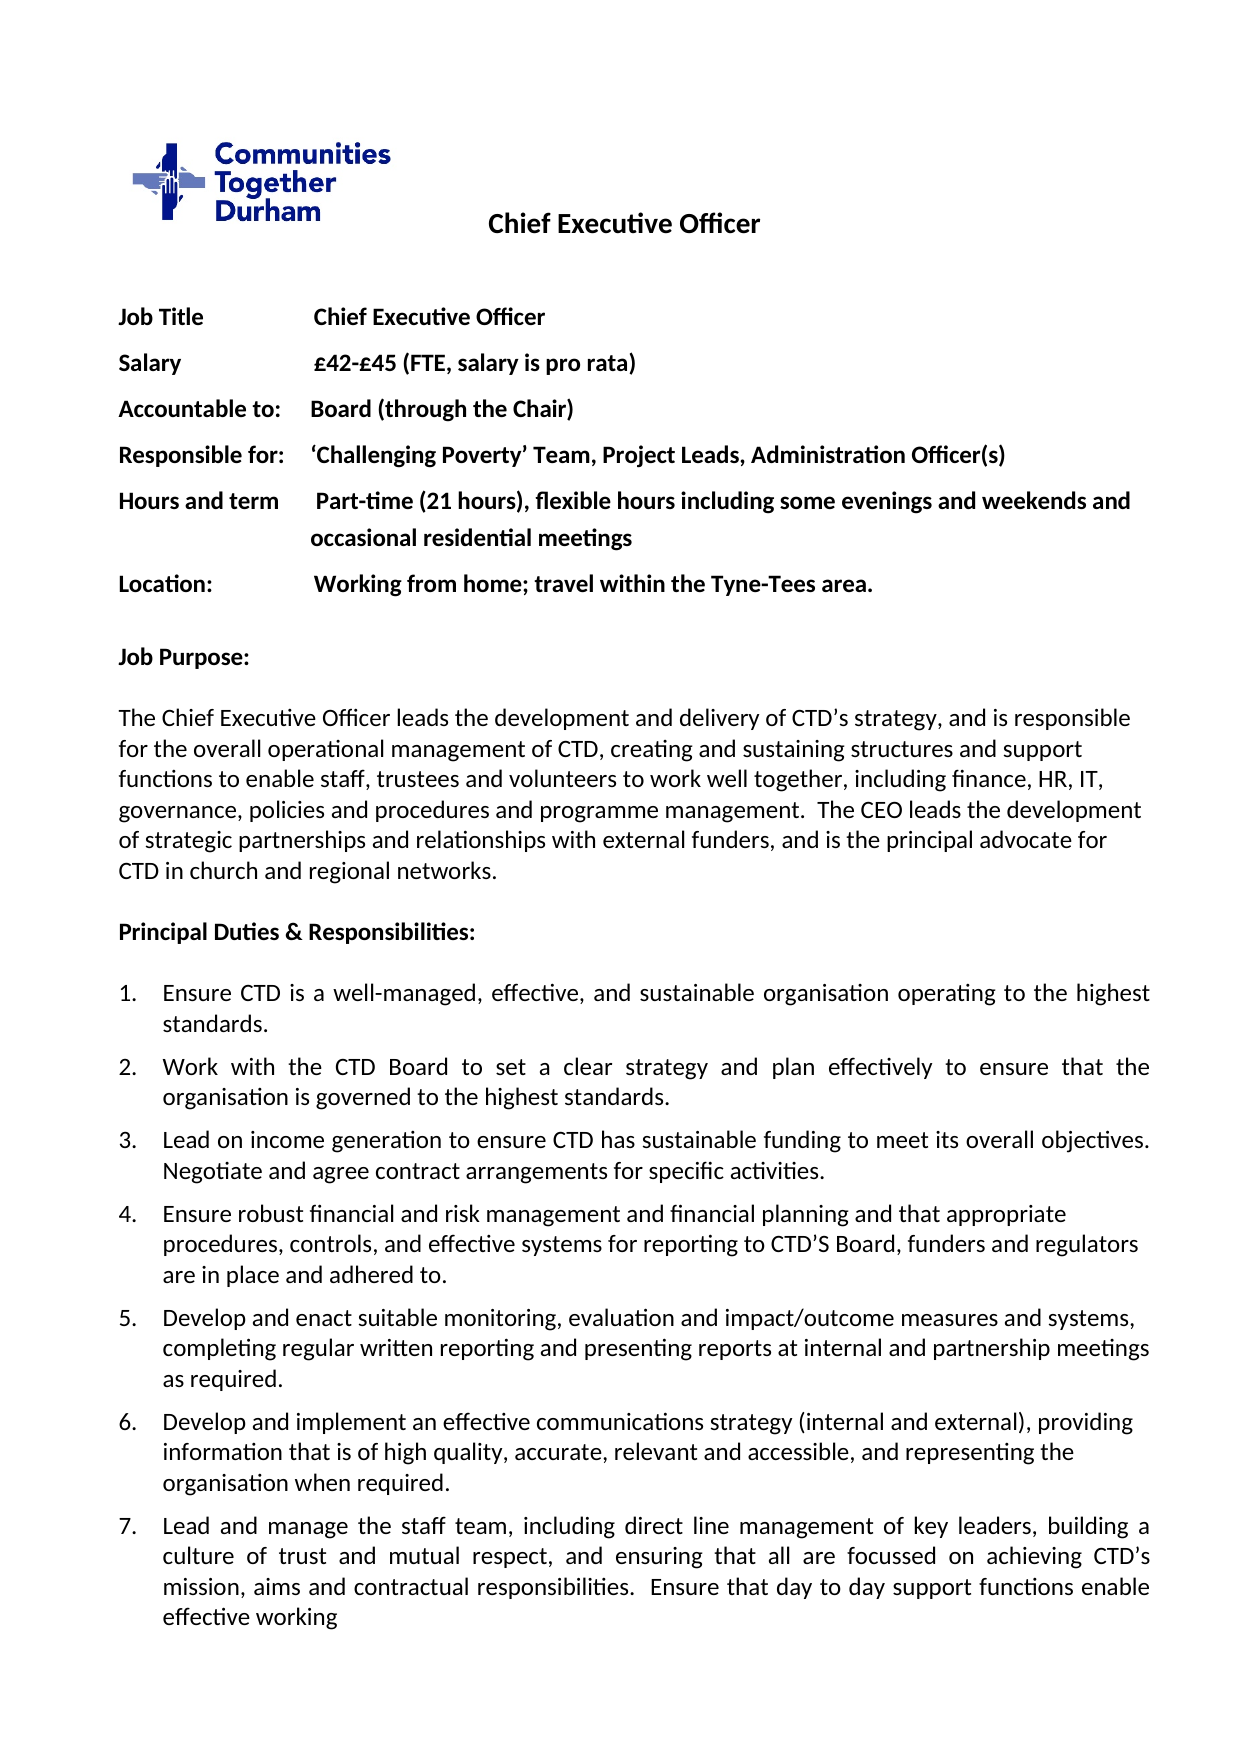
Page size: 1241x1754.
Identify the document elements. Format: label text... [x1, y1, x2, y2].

text Job Title Chief Executive Officer [118, 301, 1152, 332]
subtitle Job Purpose: [118, 641, 1152, 671]
text Responsible for: ‘Challenging Poverty’ Team, Project Leads, Administration Officer(s) [118, 439, 1152, 470]
text Accountable to: Board (through the Chair) [118, 393, 1152, 424]
text 1. Ensure CTD is a well-managed, effective, and sustainable organisation operating to the highest standards. [118, 977, 1152, 1038]
text 6. Develop and implement an effective communications strategy (internal and external), providing information that is of high quality, accurate, relevant and accessible, and representing the organisation when required. [118, 1406, 1152, 1497]
text 3. Lead on income generation to ensure CTD has sustainable funding to meet its overall objectives. Negotiate and agree contract arrangements for specific activities. [118, 1124, 1152, 1185]
text 2. Work with the CTD Board to set a clear strategy and plan effectively to ensure that the organisation is governed to the highest standards. [118, 1051, 1152, 1112]
text Location: Working from home; travel within the Tyne-Tees area. [118, 568, 1152, 599]
text Hours and term Part-time (21 hours), flexible hours including some evenings and weekends and occasional residential meetings [118, 485, 1152, 553]
text The Chief Executive Officer leads the development and delivery of CTD’s strategy, and is responsible for the overall operational management of CTD, creating and sustaining structures and support functions to enable staff, trustees and volunteers to work well together, including finance, HR, IT, governance, policies and procedures and programme management. The CEO leads the development of strategic partnerships and relationships with external funders, and is the principal advocate for CTD in church and regional networks. [118, 702, 1152, 886]
subtitle Principal Duties & Responsibilities: [118, 916, 1152, 947]
text 4. Ensure robust financial and risk management and financial planning and that appropriate procedures, controls, and effective systems for reporting to CTD’S Board, funders and regulators are in place and adhered to. [118, 1198, 1152, 1289]
text 7. Lead and manage the staff team, including direct line management of key leaders, building a culture of trust and mutual respect, and ensuring that all are focussed on achieving CTD’s mission, aims and contractual responsibilities. Ensure that day to day support functions enable effective working [118, 1510, 1152, 1632]
text Salary £42-£45 (FTE, salary is pro rata) [118, 347, 1152, 378]
picture [118, 126, 403, 234]
text 5. Develop and enact suitable monitoring, evaluation and impact/outcome measures and systems, completing regular written reporting and presenting reports at internal and partnership meetings as required. [118, 1302, 1152, 1393]
